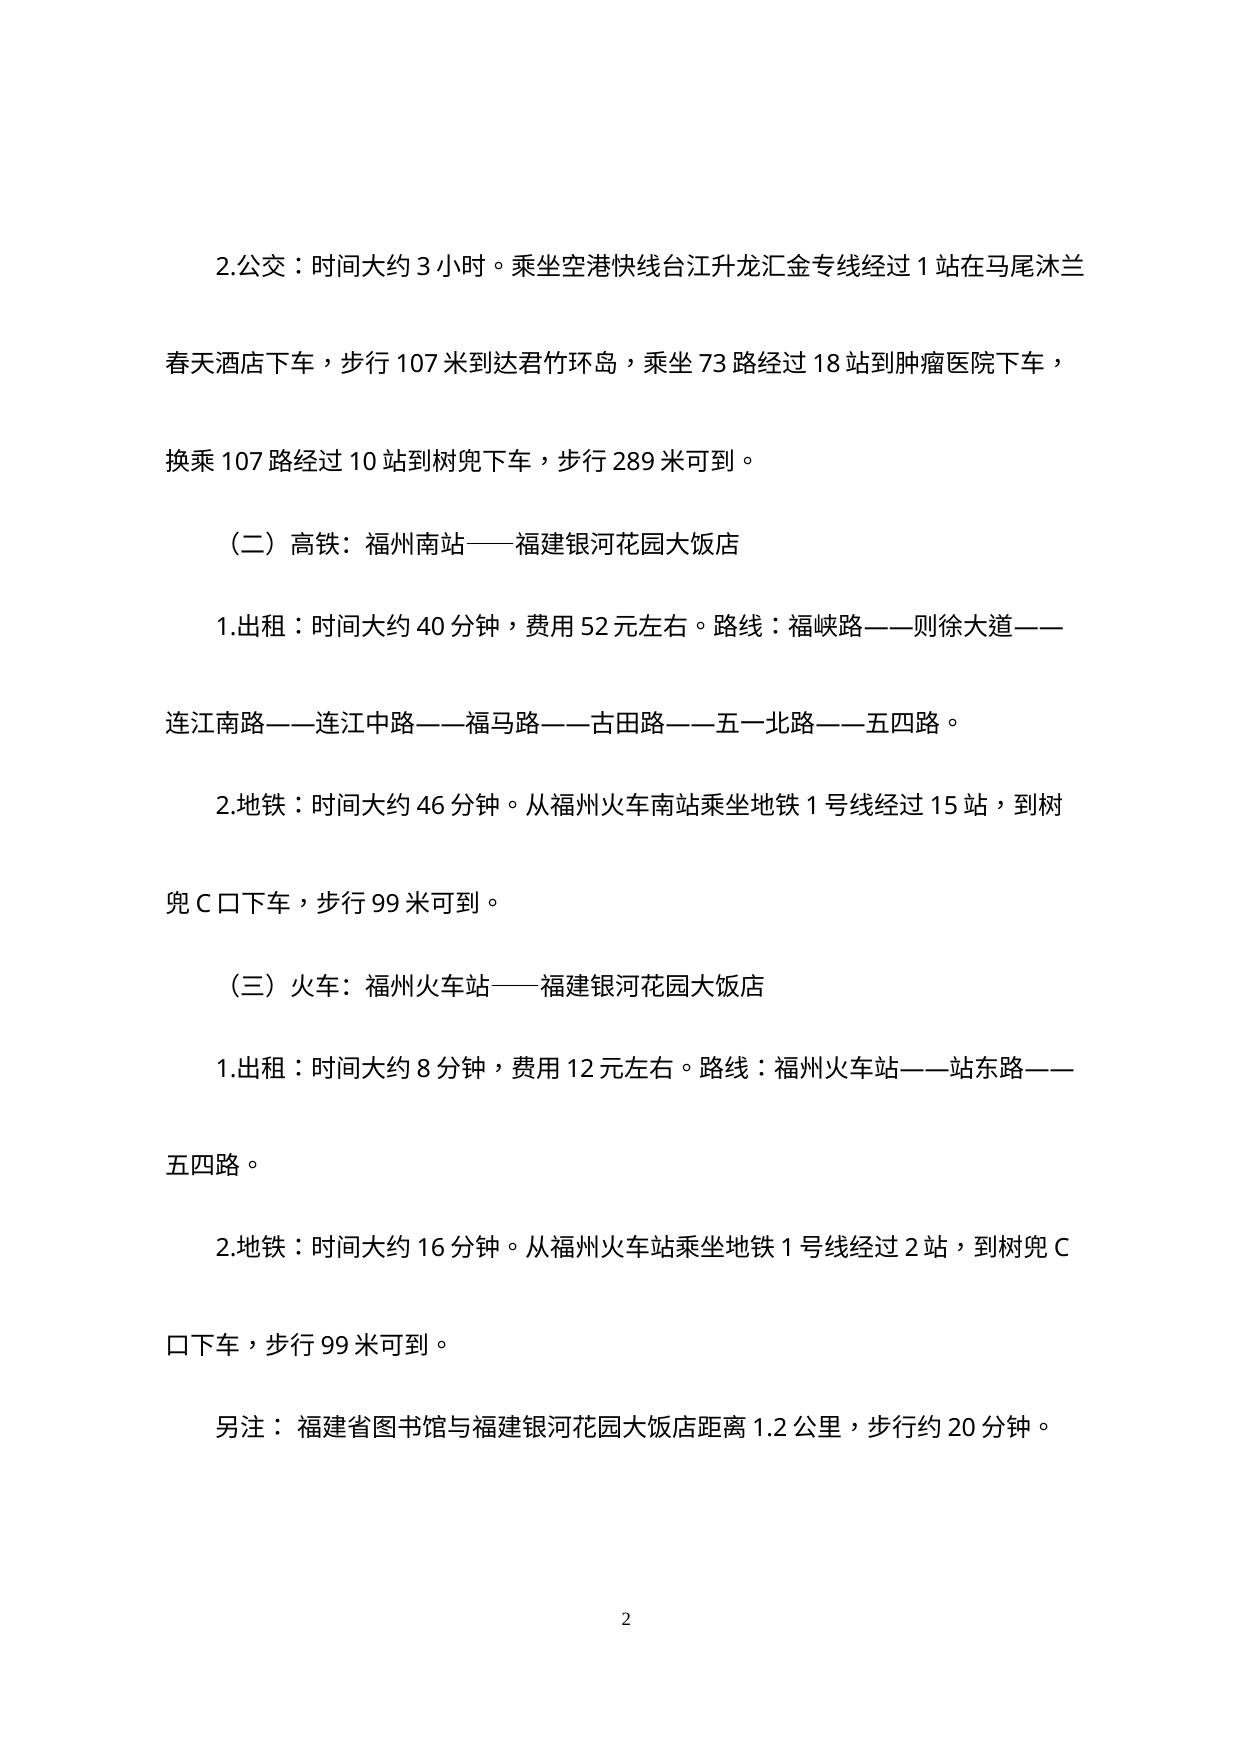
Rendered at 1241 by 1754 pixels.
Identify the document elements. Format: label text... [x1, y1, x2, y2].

subtitle 2.地铁：时间大约16分钟。从福州火车站乘坐地铁1号线经过2站，到树兜C口下车，步行99米可到。 [165, 1214, 1087, 1377]
subtitle 1.出租：时间大约8分钟，费用12元左右。路线：福州火车站——站东路——五四路。 [165, 1035, 1087, 1197]
subtitle 2.公交：时间大约3小时。乘坐空港快线台江升龙汇金专线经过1站在马尾沐兰春天酒店下车，步行107米到达君竹环岛，乘坐73路经过18站到肿瘤医院下车，换乘107路经过10站到树兜下车，步行289米可到。 [165, 233, 1087, 493]
subtitle 2.地铁：时间大约46分钟。从福州火车南站乘坐地铁1号线经过15站，到树兜C口下车，步行99米可到。 [165, 772, 1087, 935]
subtitle 1.出租：时间大约40分钟，费用52元左右。路线：福峡路——则徐大道——连江南路——连江中路——福马路——古田路——五一北路——五四路。 [165, 593, 1087, 755]
text （三）火车：福州火车站——福建银河花园大饭店 [165, 952, 1087, 1017]
subtitle 另注： 福建省图书馆与福建银河花园大饭店距离1.2公里，步行约20分钟。 [165, 1394, 1087, 1459]
text （二）高铁：福州南站——福建银河花园大饭店 [165, 510, 1087, 575]
